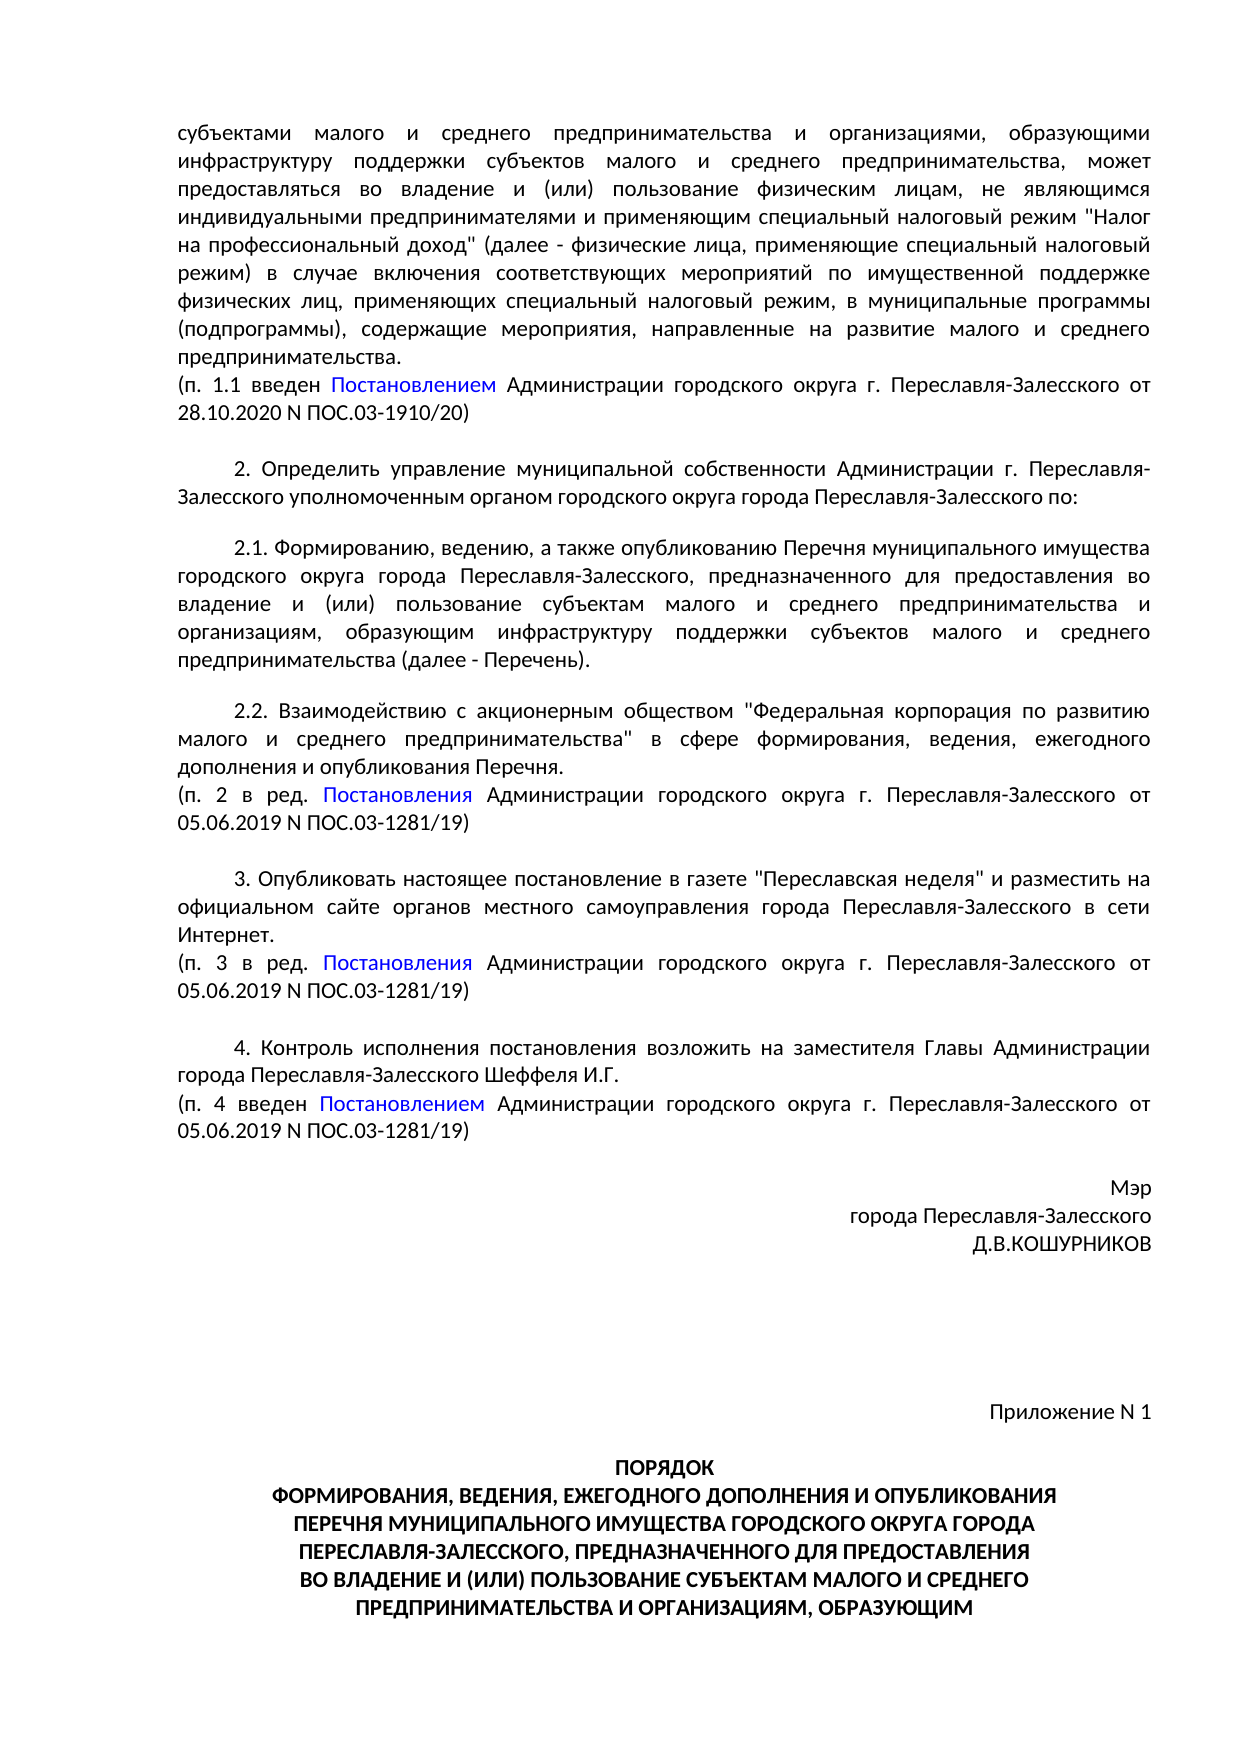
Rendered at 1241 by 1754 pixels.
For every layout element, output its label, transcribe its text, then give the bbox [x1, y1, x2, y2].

text Приложение N 1 [177, 1397, 1152, 1425]
title ПРЕДПРИНИМАТЕЛЬСТВА И ОРГАНИЗАЦИЯМ, ОБРАЗУЮЩИМ [177, 1593, 1152, 1621]
text 2.1. Формированию, ведению, а также опубликованию Перечня муниципального имущества городского округа города Переславля-Залесского, предназначенного для предоставления во владение и (или) пользование субъектам малого и среднего предпринимательства и организациям, образующим инфраструктуру поддержки субъектов малого и среднего предпринимательства (далее - Перечень). [177, 533, 1152, 673]
text (п. 1.1 введен Постановлением Администрации городского округа г. Переславля-Залесского от 28.10.2020 N ПОС.03-1910/20) [177, 370, 1152, 426]
text (п. 3 в ред. Постановления Администрации городского округа г. Переславля-Залесского от 05.06.2019 N ПОС.03-1281/19) [177, 948, 1152, 1004]
text 2.2. Взаимодействию с акционерным обществом "Федеральная корпорация по развитию малого и среднего предпринимательства" в сфере формирования, ведения, ежегодного дополнения и опубликования Перечня. [177, 696, 1152, 780]
title ПЕРЕСЛАВЛЯ-ЗАЛЕССКОГО, ПРЕДНАЗНАЧЕННОГО ДЛЯ ПРЕДОСТАВЛЕНИЯ [177, 1537, 1152, 1565]
title ВО ВЛАДЕНИЕ И (ИЛИ) ПОЛЬЗОВАНИЕ СУБЪЕКТАМ МАЛОГО И СРЕДНЕГО [177, 1565, 1152, 1593]
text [177, 118, 1152, 370]
text 3. Опубликовать настоящее постановление в газете "Переславская неделя" и разместить на официальном сайте органов местного самоуправления города Переславля-Залесского в сети Интернет. [177, 864, 1152, 948]
title ПОРЯДОК [177, 1453, 1152, 1481]
text 4. Контроль исполнения постановления возложить на заместителя Главы Администрации города Переславля-Залесского Шеффеля И.Г. [177, 1033, 1152, 1089]
text (п. 4 введен Постановлением Администрации городского округа г. Переславля-Залесского от 05.06.2019 N ПОС.03-1281/19) [177, 1089, 1152, 1145]
text (п. 2 в ред. Постановления Администрации городского округа г. Переславля-Залесского от 05.06.2019 N ПОС.03-1281/19) [177, 780, 1152, 836]
title ФОРМИРОВАНИЯ, ВЕДЕНИЯ, ЕЖЕГОДНОГО ДОПОЛНЕНИЯ И ОПУБЛИКОВАНИЯ [177, 1481, 1152, 1509]
title ПЕРЕЧНЯ МУНИЦИПАЛЬНОГО ИМУЩЕСТВА ГОРОДСКОГО ОКРУГА ГОРОДА [177, 1509, 1152, 1537]
text Д.В.КОШУРНИКОВ [177, 1229, 1152, 1257]
text Мэр [177, 1173, 1152, 1201]
text города Переславля-Залесского [177, 1201, 1152, 1229]
text 2. Определить управление муниципальной собственности Администрации г. Переславля-Залесского уполномоченным органом городского округа города Переславля-Залесского по: [177, 454, 1152, 510]
